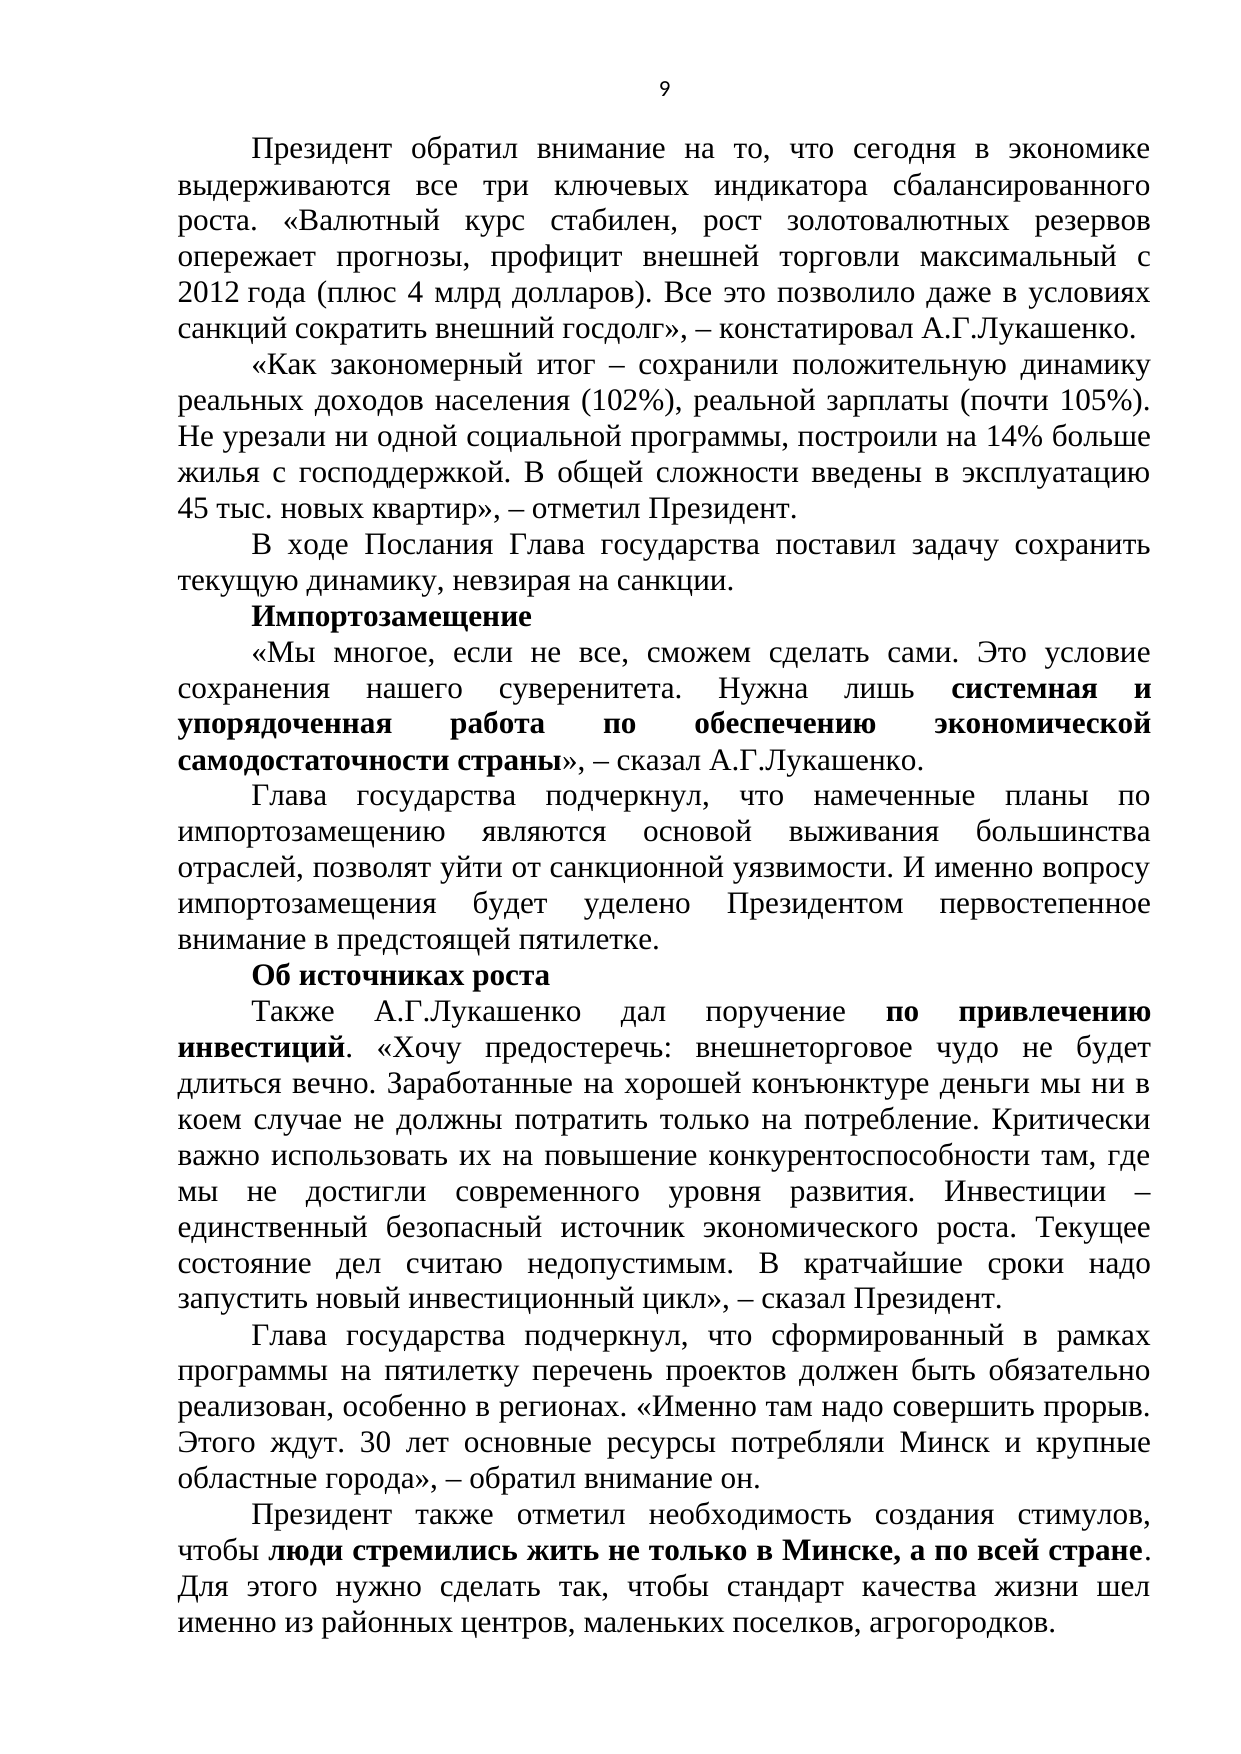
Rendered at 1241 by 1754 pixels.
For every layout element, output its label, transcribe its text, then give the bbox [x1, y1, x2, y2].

text Президент также отметил необходимость создания стимулов, чтобы люди стремились жить не только в Минске, а по всей стране. Для этого нужно сделать так, чтобы стандарт качества жизни шел именно из районных центров, маленьких поселков, агрогородков. [177, 1495, 1152, 1639]
text «Как закономерный итог – сохранили положительную динамику реальных доходов населения (102%), реальной зарплаты (почти 105%). Не урезали ни одной социальной программы, построили на 14% больше жилья с господдержкой. В общей сложности введены в эксплуатацию 45 тыс. новых квартир», – отметил Президент. [177, 345, 1152, 525]
text В ходе Послания Глава государства поставил задачу сохранить текущую динамику, невзирая на санкции. [177, 525, 1152, 597]
text Об источниках роста [177, 956, 1152, 992]
text Президент обратил внимание на то, что сегодня в экономике выдерживаются все три ключевых индикатора сбалансированного роста. «Валютный курс стабилен, рост золотовалютных резервов опережает прогнозы, профицит внешней торговли максимальный с 2012 года (плюс 4 млрд долларов). Все это позволило даже в условиях санкций сократить внешний госдолг», – констатировал А.Г.Лукашенко. [177, 130, 1152, 345]
text Импортозамещение [177, 597, 1152, 633]
text Также А.Г.Лукашенко дал поручение по привлечению инвестиций. «Хочу предостеречь: внешнеторговое чудо не будет длиться вечно. Заработанные на хорошей конъюнктуре деньги мы ни в коем случае не должны потратить только на потребление. Критически важно использовать их на повышение конкурентоспособности там, где мы не достигли современного уровня развития. Инвестиции – единственный безопасный источник экономического роста. Текущее состояние дел считаю недопустимым. В кратчайшие сроки надо запустить новый инвестиционный цикл», – сказал Президент. [177, 992, 1152, 1316]
text «Мы многое, если не все, сможем сделать сами. Это условие сохранения нашего суверенитета. Нужна лишь системная и упорядоченная работа по обеспечению экономической самодостаточности страны», – сказал А.Г.Лукашенко. [177, 633, 1152, 777]
text Глава государства подчеркнул, что сформированный в рамках программы на пятилетку перечень проектов должен быть обязательно реализован, особенно в регионах. «Именно там надо совершить прорыв. Этого ждут. 30 лет основные ресурсы потребляли Минск и крупные областные города», – обратил внимание он. [177, 1316, 1152, 1495]
text Глава государства подчеркнул, что намеченные планы по импортозамещению являются основой выживания большинства отраслей, позволят уйти от санкционной уязвимости. И именно вопросу импортозамещения будет уделено Президентом первостепенное внимание в предстоящей пятилетке. [177, 777, 1152, 956]
